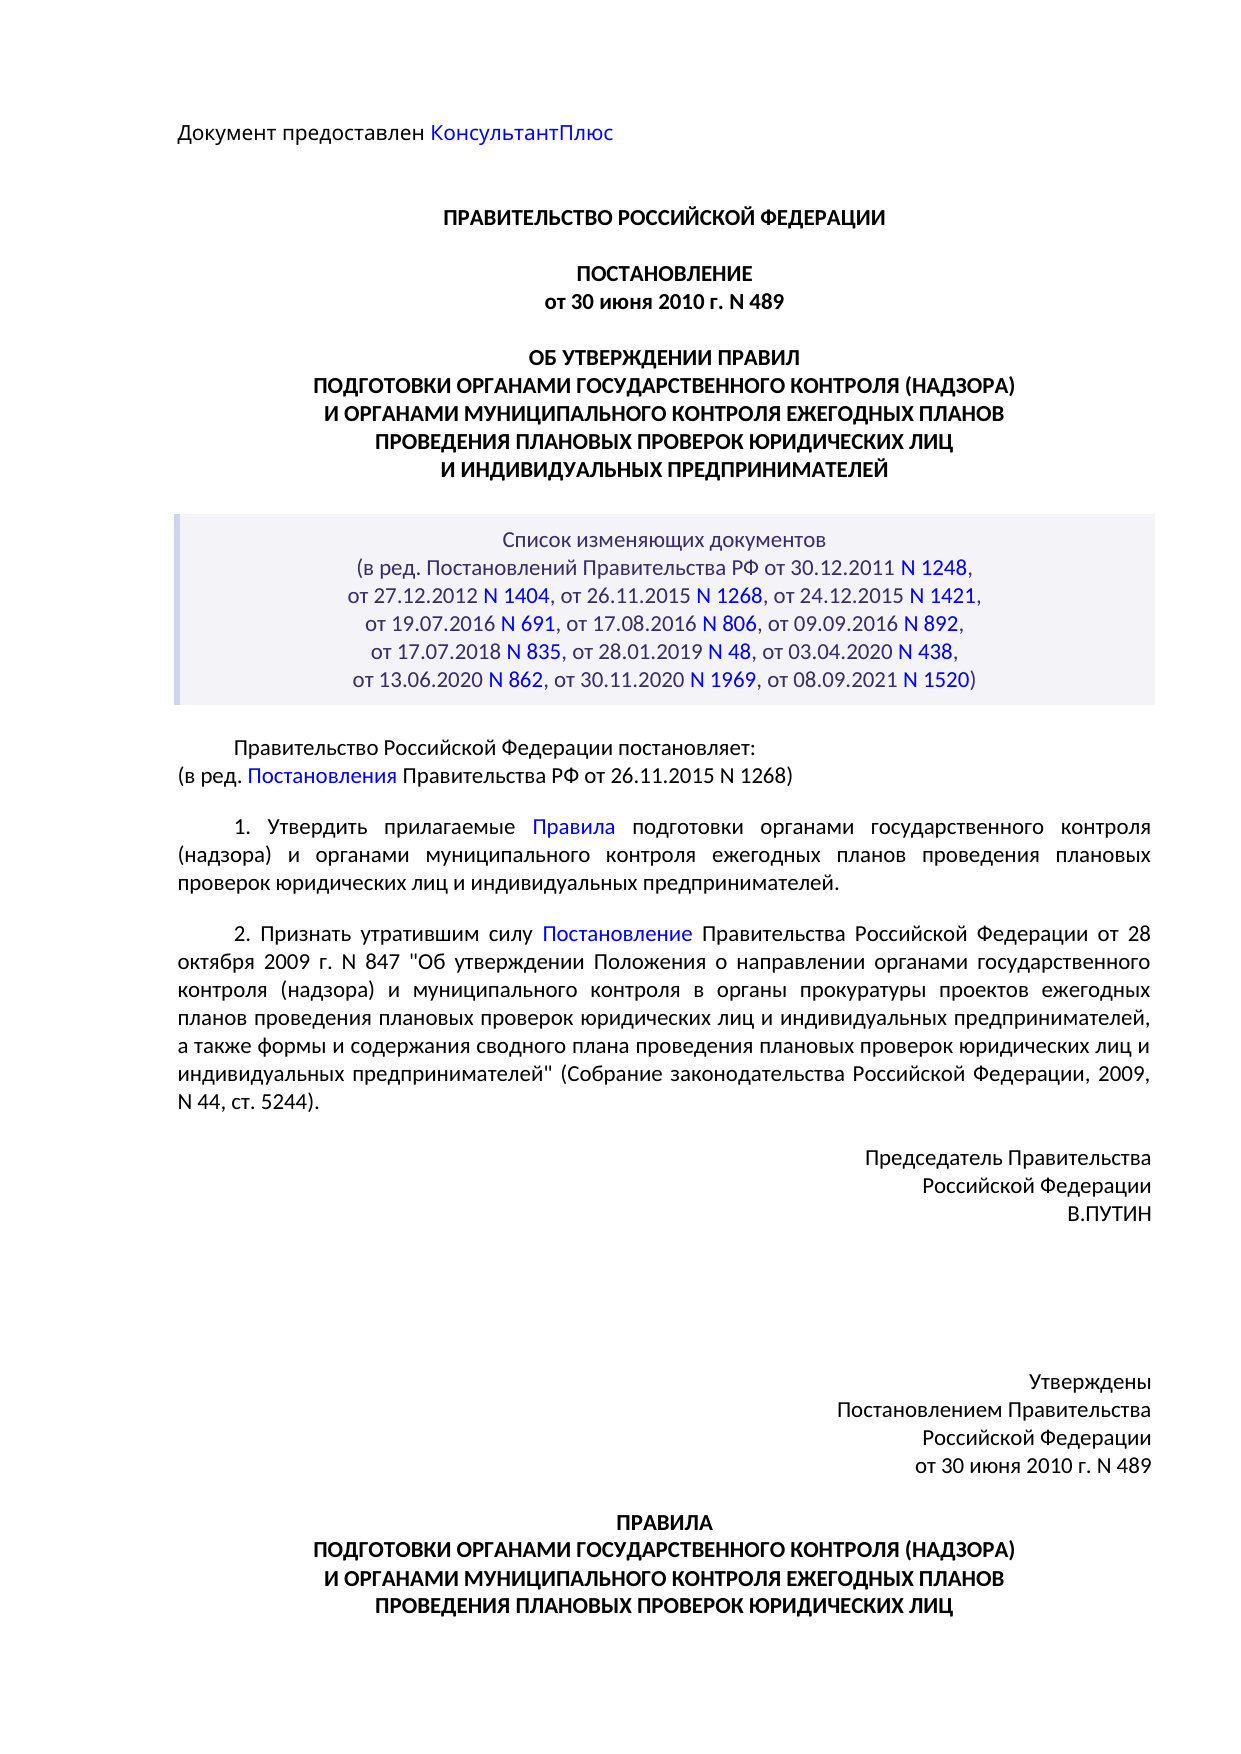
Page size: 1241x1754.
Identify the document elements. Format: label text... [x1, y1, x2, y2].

text Председатель Правительства [177, 1143, 1152, 1171]
text от 30 июня 2010 г. N 489 [177, 1452, 1152, 1479]
title И ОРГАНАМИ МУНИЦИПАЛЬНОГО КОНТРОЛЯ ЕЖЕГОДНЫХ ПЛАНОВ [177, 1564, 1152, 1592]
title Документ предоставлен КонсультантПлюс [177, 118, 1152, 175]
title ПОСТАНОВЛЕНИЕ [177, 259, 1152, 287]
text Правительство Российской Федерации постановляет: [177, 733, 1152, 761]
text В.ПУТИН [177, 1199, 1152, 1227]
text Утверждены [177, 1367, 1152, 1396]
title И ИНДИВИДУАЛЬНЫХ ПРЕДПРИНИМАТЕЛЕЙ [177, 455, 1152, 483]
text (в ред. Постановления Правительства РФ от 26.11.2015 N 1268) [177, 761, 1152, 789]
title ПОДГОТОВКИ ОРГАНАМИ ГОСУДАРСТВЕННОГО КОНТРОЛЯ (НАДЗОРА) [177, 371, 1152, 399]
title ПРАВИТЕЛЬСТВО РОССИЙСКОЙ ФЕДЕРАЦИИ [177, 203, 1152, 231]
text 1. Утвердить прилагаемые Правила подготовки органами государственного контроля (надзора) и органами муниципального контроля ежегодных планов проведения плановых проверок юридических лиц и индивидуальных предпринимателей. [177, 812, 1152, 896]
title ПРОВЕДЕНИЯ ПЛАНОВЫХ ПРОВЕРОК ЮРИДИЧЕСКИХ ЛИЦ [177, 1592, 1152, 1620]
text Постановлением Правительства [177, 1396, 1152, 1423]
title И ОРГАНАМИ МУНИЦИПАЛЬНОГО КОНТРОЛЯ ЕЖЕГОДНЫХ ПЛАНОВ [177, 399, 1152, 427]
title ОБ УТВЕРЖДЕНИИ ПРАВИЛ [177, 343, 1152, 371]
title от 30 июня 2010 г. N 489 [177, 287, 1152, 315]
title ПРОВЕДЕНИЯ ПЛАНОВЫХ ПРОВЕРОК ЮРИДИЧЕСКИХ ЛИЦ [177, 427, 1152, 455]
text Российской Федерации [177, 1423, 1152, 1452]
title ПОДГОТОВКИ ОРГАНАМИ ГОСУДАРСТВЕННОГО КОНТРОЛЯ (НАДЗОРА) [177, 1536, 1152, 1564]
text 2. Признать утратившим силу Постановление Правительства Российской Федерации от 28 октября 2009 г. N 847 "Об утверждении Положения о направлении органами государственного контроля (надзора) и муниципального контроля в органы прокуратуры проектов ежегодных планов проведения плановых проверок юридических лиц и индивидуальных предпринимателей, а также формы и содержания сводного плана проведения плановых проверок юридических лиц и индивидуальных предпринимателей" (Собрание законодательства Российской Федерации, 2009, N 44, ст. 5244). [177, 919, 1152, 1115]
title ПРАВИЛА [177, 1508, 1152, 1536]
table_header Список изменяющих документов (в ред. Постановлений Правительства РФ от 30.12.2011 N 1248, от 27.12.2012 N 1404, от 26.11.2015 N 1268, от 24.12.2015 N 1421, от 19.07.2016 N 691, от 17.08.2016 N 806, от 09.09.2016 N 892, от 17.07.2018 N 835, от 28.01.2019 N 48, от 03.04.2020 N 438, от 13.06.2020 N 862, от 30.11.2020 N 1969, от 08.09.2021 N 1520) [180, 514, 1149, 705]
text Российской Федерации [177, 1171, 1152, 1199]
